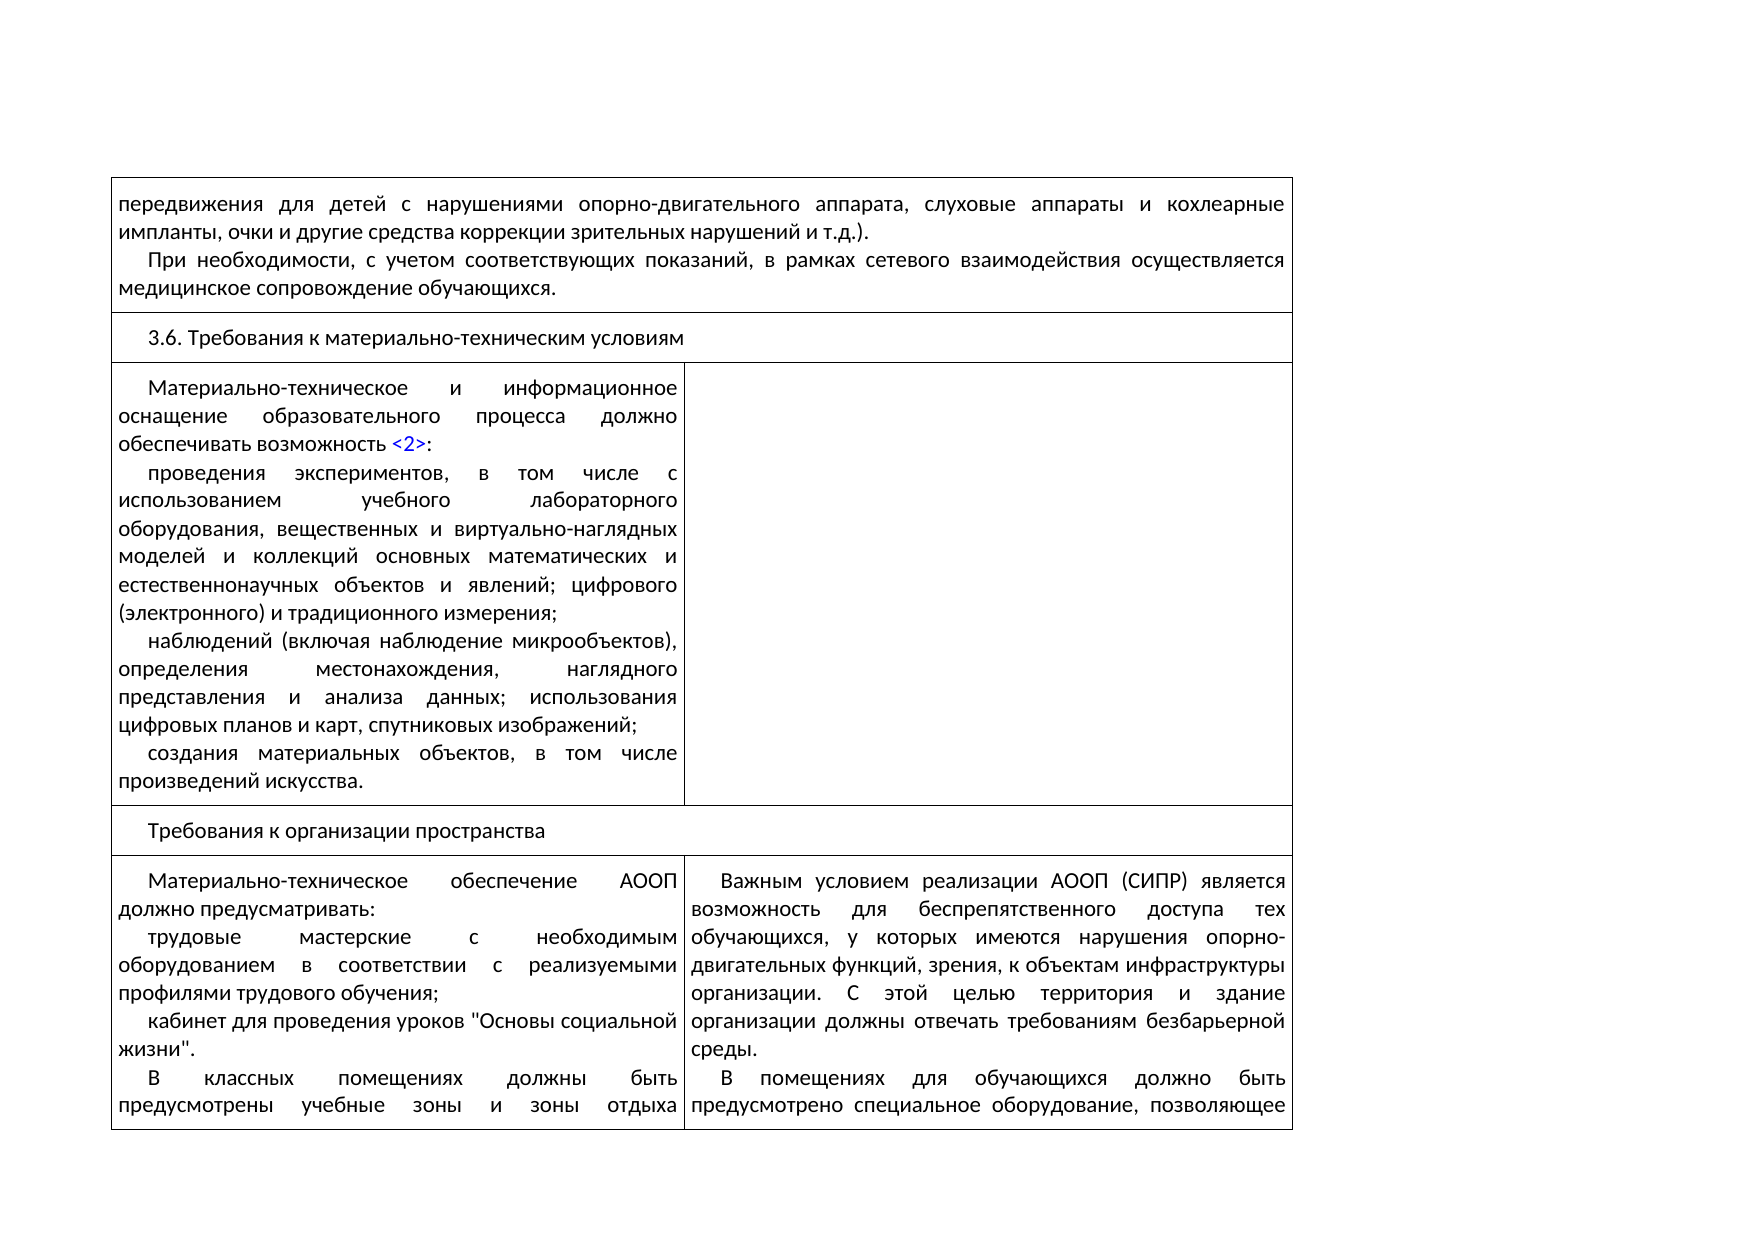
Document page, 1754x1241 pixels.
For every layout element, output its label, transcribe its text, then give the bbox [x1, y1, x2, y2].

table_cell 3.6. Требования к материально-техническим условиям [112, 313, 1292, 362]
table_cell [685, 856, 1292, 1129]
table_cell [112, 856, 684, 1129]
table_cell Материально-техническое и информационное оснащение образовательного процесса должно обеспечивать возможность <2>: проведения экспериментов, в том числе с использованием учебного лабораторного оборудования, вещественных и виртуально-наглядных моделей и коллекций основных математических и естественнонаучных объектов и явлений; цифрового (электронного) и традиционного измерения; наблюдений (включая наблюдение микрообъектов), определения местонахождения, наглядного представления и анализа данных; использования цифровых планов и карт, спутниковых изображений; создания материальных объектов, в том числе произведений искусства. [112, 363, 684, 804]
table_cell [112, 178, 1292, 312]
table_cell Требования к организации пространства [112, 806, 1292, 855]
table_cell [685, 363, 1292, 804]
